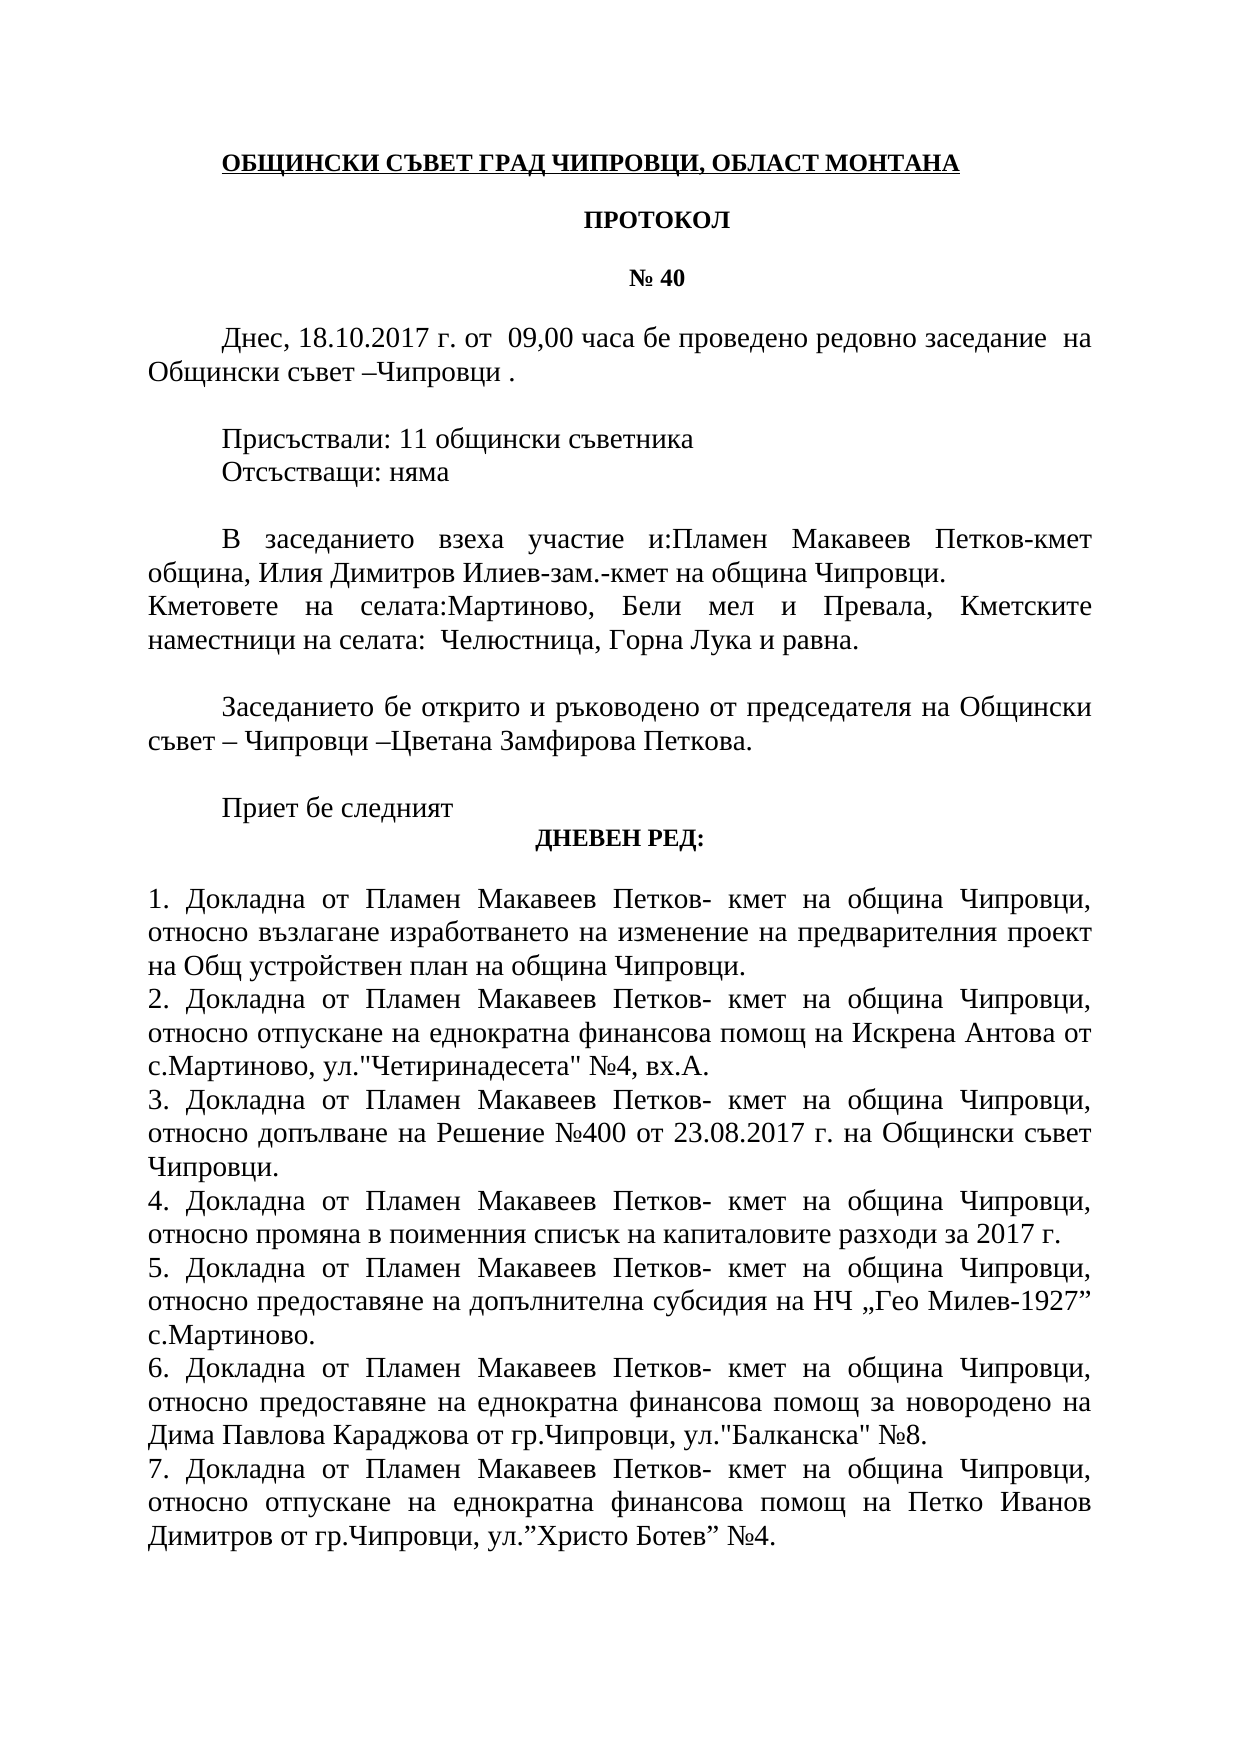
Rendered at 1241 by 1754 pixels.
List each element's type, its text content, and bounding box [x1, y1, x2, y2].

text Кметовете на селата:Мартиново, Бели мел и Превала, Кметските наместници на селата: Челюстница, Горна Лука и равна. [148, 588, 1093, 656]
text 6. Докладна от Пламен Макавеев Петков- кмет на община Чипровци, относно предоставяне на еднократна финансова помощ за новородено на Дима Павлова Караджова от гр.Чипровци, ул."Балканска" №8. [148, 1350, 1093, 1451]
text 5. Докладна от Пламен Макавеев Петков- кмет на община Чипровци, относно предоставяне на допълнителна субсидия на НЧ „Гео Милев-1927” с.Мартиново. [148, 1250, 1093, 1350]
text Приет бе следният [148, 790, 1093, 823]
text 4. Докладна от Пламен Макавеев Петков- кмет на община Чипровци, относно промяна в поименния списък на капиталовите разходи за 2017 г. [148, 1183, 1093, 1250]
text ПРОТОКОЛ [148, 205, 1093, 234]
text ОБЩИНСКИ СЪВЕТ ГРАД ЧИПРОВЦИ, ОБЛАСТ МОНТАНА [148, 148, 1093, 176]
text № 40 [148, 263, 1093, 291]
text 3. Докладна от Пламен Макавеев Петков- кмет на община Чипровци, относно допълване на Решение №400 от 23.08.2017 г. на Общински съвет Чипровци. [148, 1082, 1093, 1183]
text 7. Докладна от Пламен Макавеев Петков- кмет на община Чипровци, относно отпускане на еднократна финансова помощ на Петко Иванов Димитров от гр.Чипровци, ул.”Христо Ботев” №4. [148, 1451, 1093, 1552]
text Днес, 18.10.2017 г. от 09,00 часа бе проведено редовно заседание на Общински съвет –Чипровци . [148, 320, 1093, 387]
text В заседанието взеха участие и:Пламен Макавеев Петков-кмет община, Илия Димитров Илиев-зам.-кмет на община Чипровци. [148, 521, 1093, 588]
text ДНЕВЕН РЕД: [148, 823, 1093, 852]
text 1. Докладна от Пламен Макавеев Петков- кмет на община Чипровци, относно възлагане изработването на изменение на предварителния проект на Общ устройствен план на община Чипровци. [148, 881, 1093, 981]
text Заседанието бе открито и ръководено от председателя на Общински съвет – Чипровци –Цветана Замфирова Петкова. [148, 689, 1093, 756]
text Отсъстващи: няма [148, 454, 1093, 488]
text 2. Докладна от Пламен Макавеев Петков- кмет на община Чипровци, относно отпускане на еднократна финансова помощ на Искрена Антова от с.Мартиново, ул."Четиринадесета" №4, вх.А. [148, 981, 1093, 1082]
text Присъствали: 11 общински съветника [148, 421, 1093, 454]
